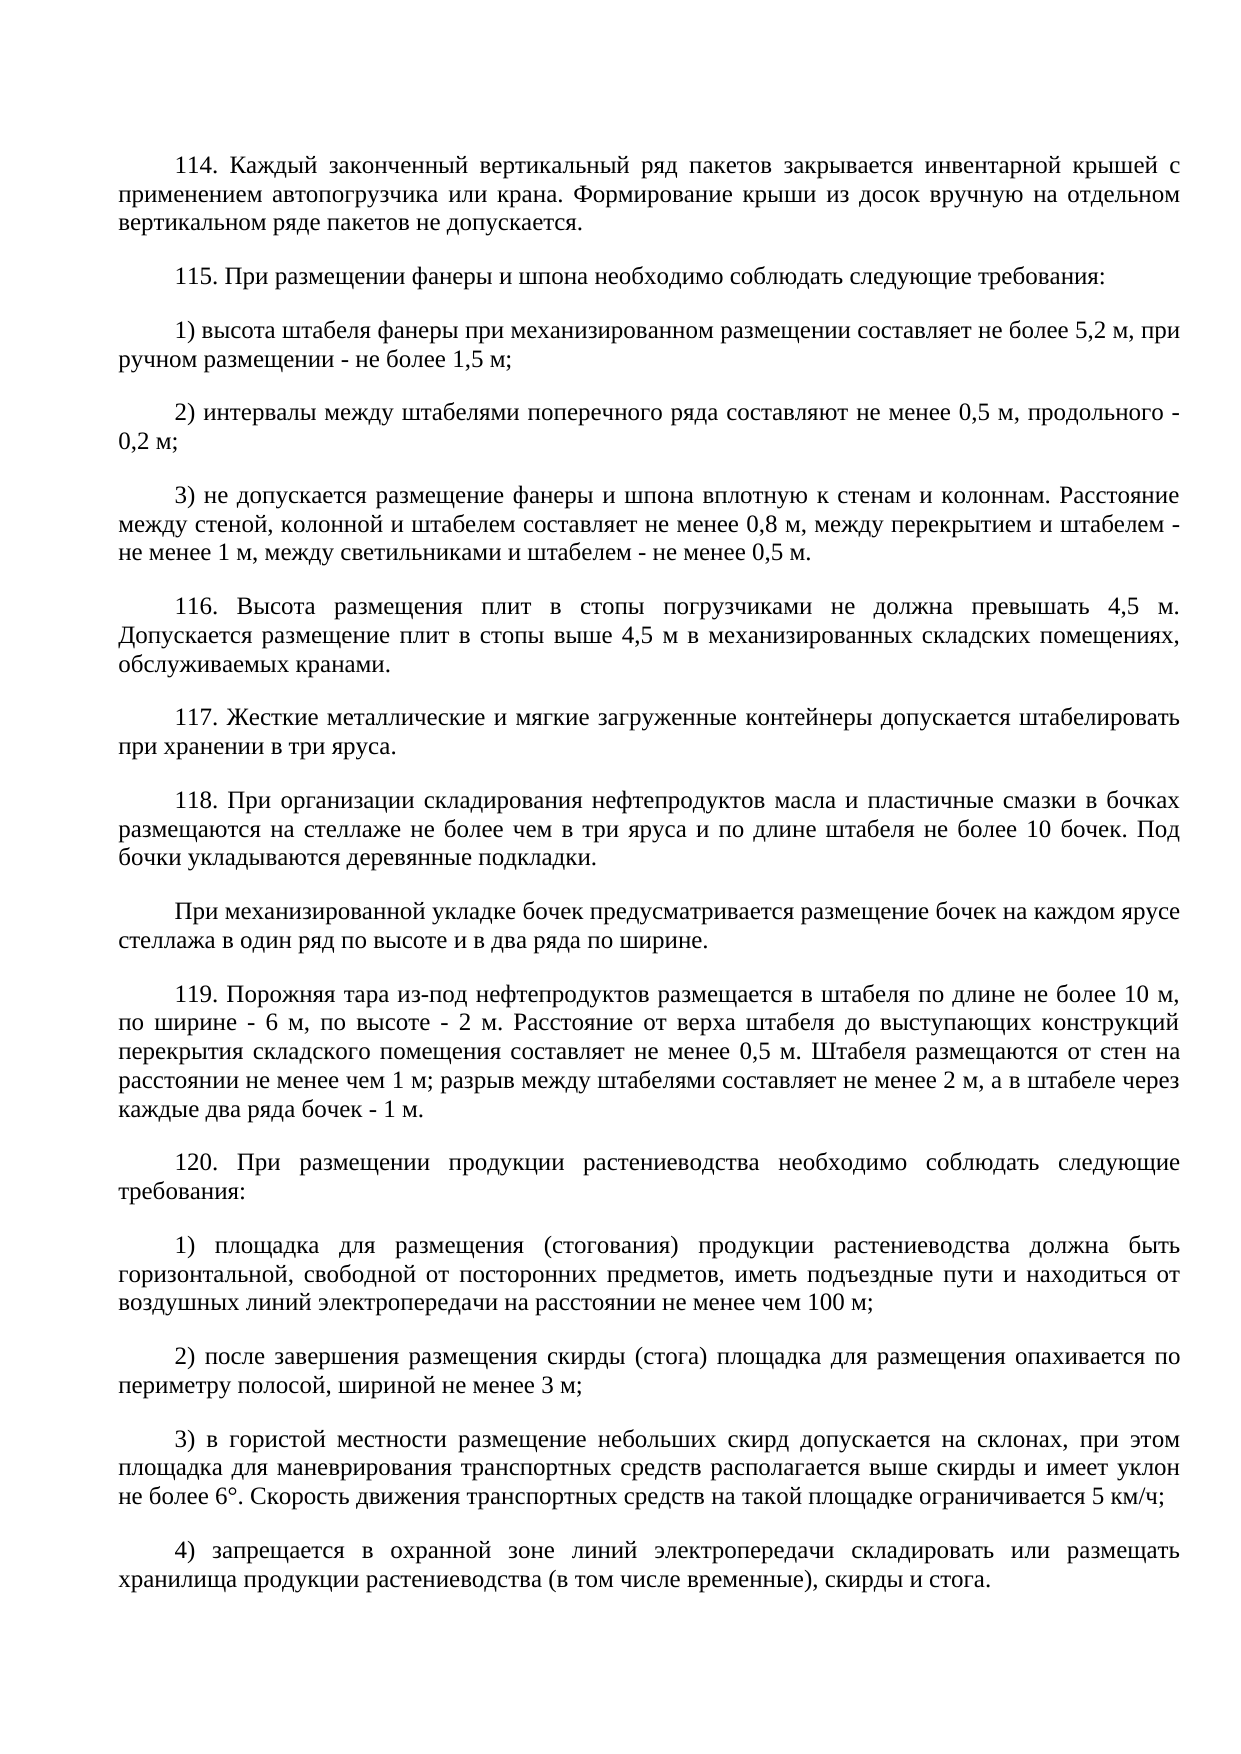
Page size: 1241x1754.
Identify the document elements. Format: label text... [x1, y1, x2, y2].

text 3) не допускается размещение фанеры и шпона вплотную к стенам и колоннам. Расстояние между стеной, колонной и штабелем составляет не менее 0,8 м, между перекрытием и штабелем - не менее 1 м, между светильниками и штабелем - не менее 0,5 м. [118, 480, 1181, 566]
text 4) запрещается в охранной зоне линий электропередачи складировать или размещать хранилища продукции растениеводства (в том числе временные), скирды и стога. [118, 1535, 1181, 1592]
text 118. При организации складирования нефтепродуктов масла и пластичные смазки в бочках размещаются на стеллаже не более чем в три яруса и по длине штабеля не более 10 бочек. Под бочки укладываются деревянные подкладки. [118, 785, 1181, 871]
text 114. Каждый законченный вертикальный ряд пакетов закрывается инвентарной крышей с применением автопогрузчика или крана. Формирование крыши из досок вручную на отдельном вертикальном ряде пакетов не допускается. [118, 150, 1181, 236]
text 2) интервалы между штабелями поперечного ряда составляют не менее 0,5 м, продольного - 0,2 м; [118, 397, 1181, 455]
text 1) высота штабеля фанеры при механизированном размещении составляет не более 5,2 м, при ручном размещении - не более 1,5 м; [118, 315, 1181, 372]
text 115. При размещении фанеры и шпона необходимо соблюдать следующие требования: [118, 261, 1181, 290]
text 116. Высота размещения плит в стопы погрузчиками не должна превышать 4,5 м. Допускается размещение плит в стопы выше 4,5 м в механизированных складских помещениях, обслуживаемых кранами. [118, 591, 1181, 677]
text 2) после завершения размещения скирды (стога) площадка для размещения опахивается по периметру полосой, шириной не менее 3 м; [118, 1341, 1181, 1399]
text 120. При размещении продукции растениеводства необходимо соблюдать следующие требования: [118, 1147, 1181, 1205]
text 3) в гористой местности размещение небольших скирд допускается на склонах, при этом площадка для маневрирования транспортных средств располагается выше скирды и имеет уклон не более 6°. Скорость движения транспортных средств на такой площадке ограничивается 5 км/ч; [118, 1424, 1181, 1510]
text При механизированной укладке бочек предусматривается размещение бочек на каждом ярусе стеллажа в один ряд по высоте и в два ряда по ширине. [118, 896, 1181, 954]
text 117. Жесткие металлические и мягкие загруженные контейнеры допускается штабелировать при хранении в три яруса. [118, 702, 1181, 760]
text 119. Порожняя тара из-под нефтепродуктов размещается в штабеля по длине не более 10 м, по ширине - 6 м, по высоте - 2 м. Расстояние от верха штабеля до выступающих конструкций перекрытия складского помещения составляет не менее 0,5 м. Штабеля размещаются от стен на расстоянии не менее чем 1 м; разрыв между штабелями составляет не менее 2 м, а в штабеле через каждые два ряда бочек - 1 м. [118, 979, 1181, 1122]
text 1) площадка для размещения (стогования) продукции растениеводства должна быть горизонтальной, свободной от посторонних предметов, иметь подъездные пути и находиться от воздушных линий электропередачи на расстоянии не менее чем 100 м; [118, 1230, 1181, 1316]
